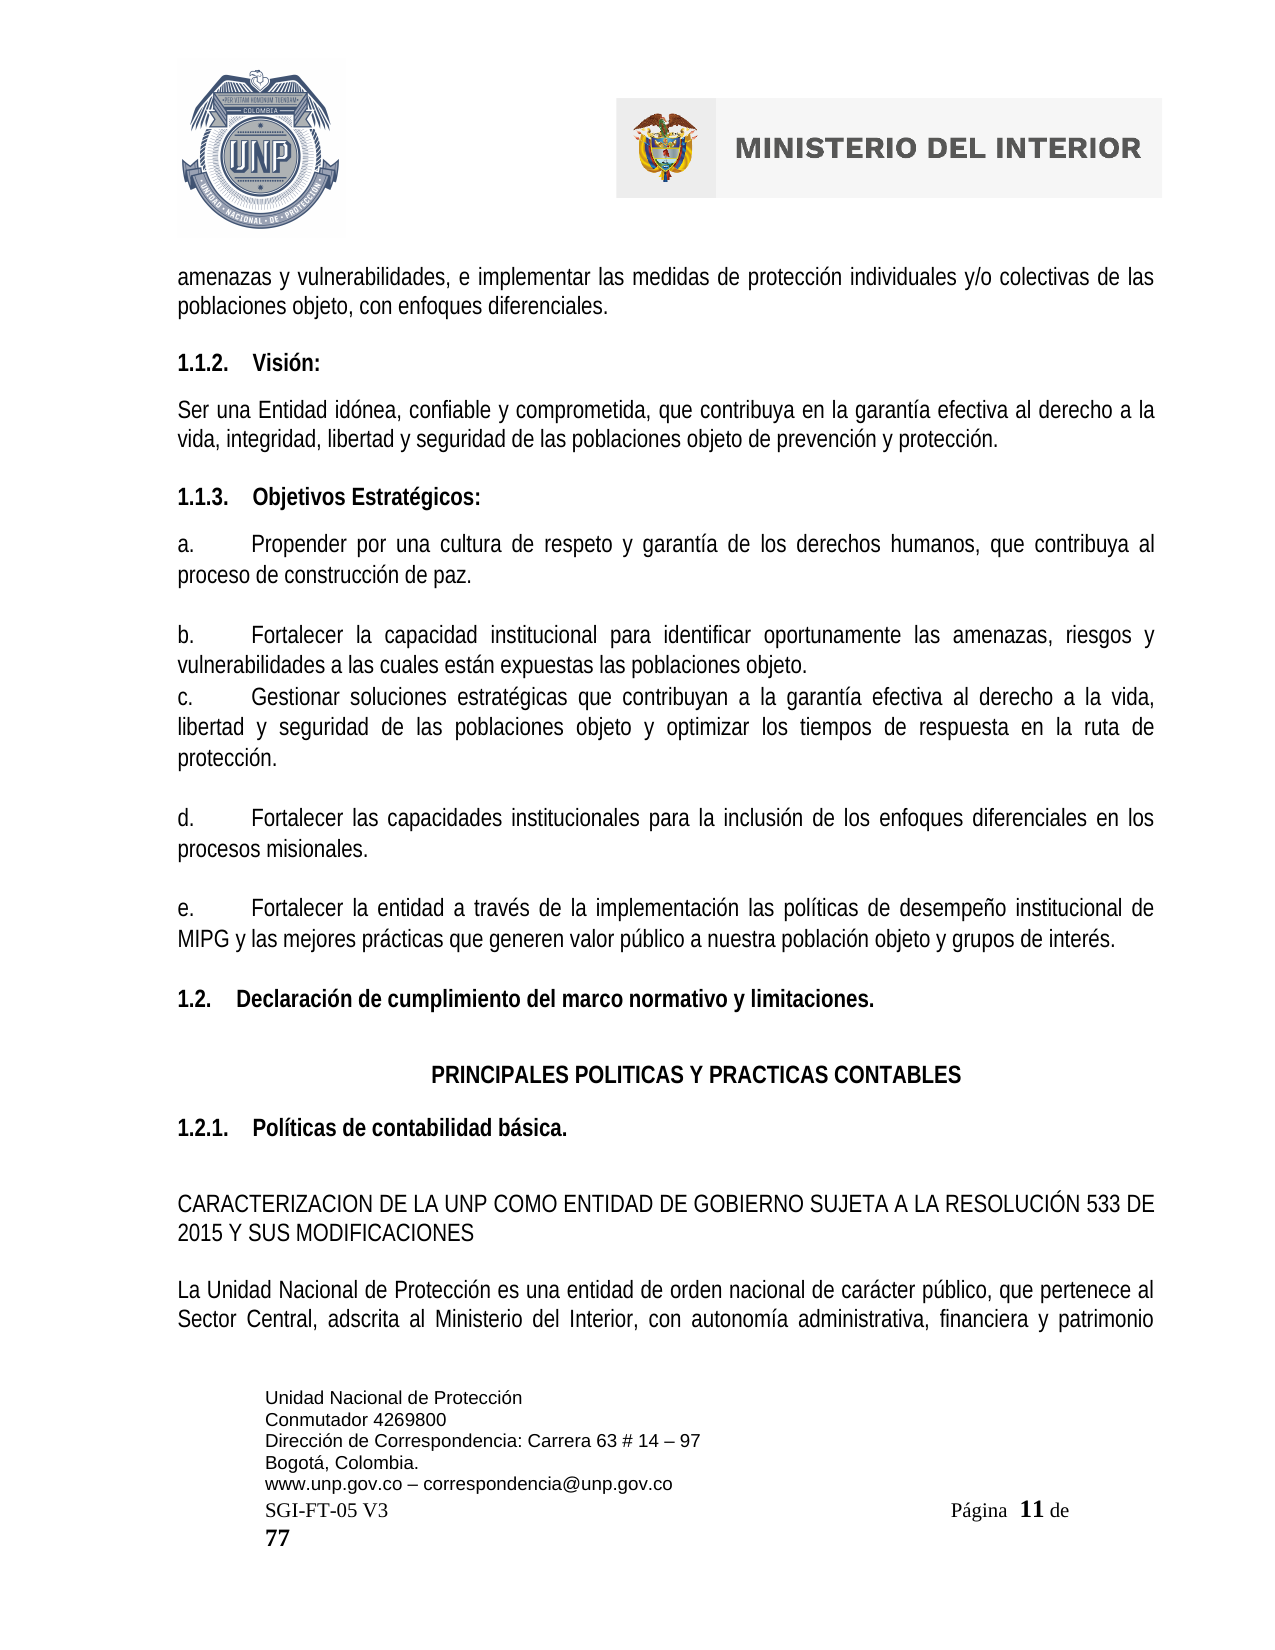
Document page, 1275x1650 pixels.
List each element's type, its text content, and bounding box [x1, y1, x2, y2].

text Ser una Entidad idónea, confiable y comprometida, que contribuya en la garantía efectiva al derecho a la vida, integridad, libertad y seguridad de las poblaciones objeto de prevención y protección. [177, 396, 1157, 453]
list Propender por una cultura de respeto y garantía de los derechos humanos, que contribuya al proceso de construcción de paz. [177, 529, 1157, 589]
picture [177, 58, 346, 238]
list Objetivos Estratégicos: [177, 481, 1157, 510]
list Gestionar soluciones estratégicas que contribuyan a la garantía efectiva al derecho a la vida, libertad y seguridad de las poblaciones objeto y optimizar los tiempos de respuesta en la ruta de protección. [177, 681, 1157, 772]
text PRINCIPALES POLITICAS Y PRACTICAS CONTABLES [236, 1060, 1157, 1089]
list Declaración de cumplimiento del marco normativo y limitaciones. [177, 984, 1157, 1013]
list Políticas de contabilidad básica. [177, 1113, 1157, 1142]
list Fortalecer la capacidad institucional para identificar oportunamente las amenazas, riesgos y vulnerabilidades a las cuales están expuestas las poblaciones objeto. [177, 619, 1157, 679]
picture [616, 98, 1163, 198]
list Visión: [177, 348, 1157, 377]
list Fortalecer la entidad a través de la implementación las políticas de desempeño institucional de MIPG y las mejores prácticas que generen valor público a nuestra población objeto y grupos de interés. [177, 893, 1157, 953]
list Fortalecer las capacidades institucionales para la inclusión de los enfoques diferenciales en los procesos misionales. [177, 803, 1157, 862]
text CARACTERIZACION DE LA UNP COMO ENTIDAD DE GOBIERNO SUJETA A LA RESOLUCIÓN 533 DE 2015 Y SUS MODIFICACIONES [177, 1189, 1157, 1246]
